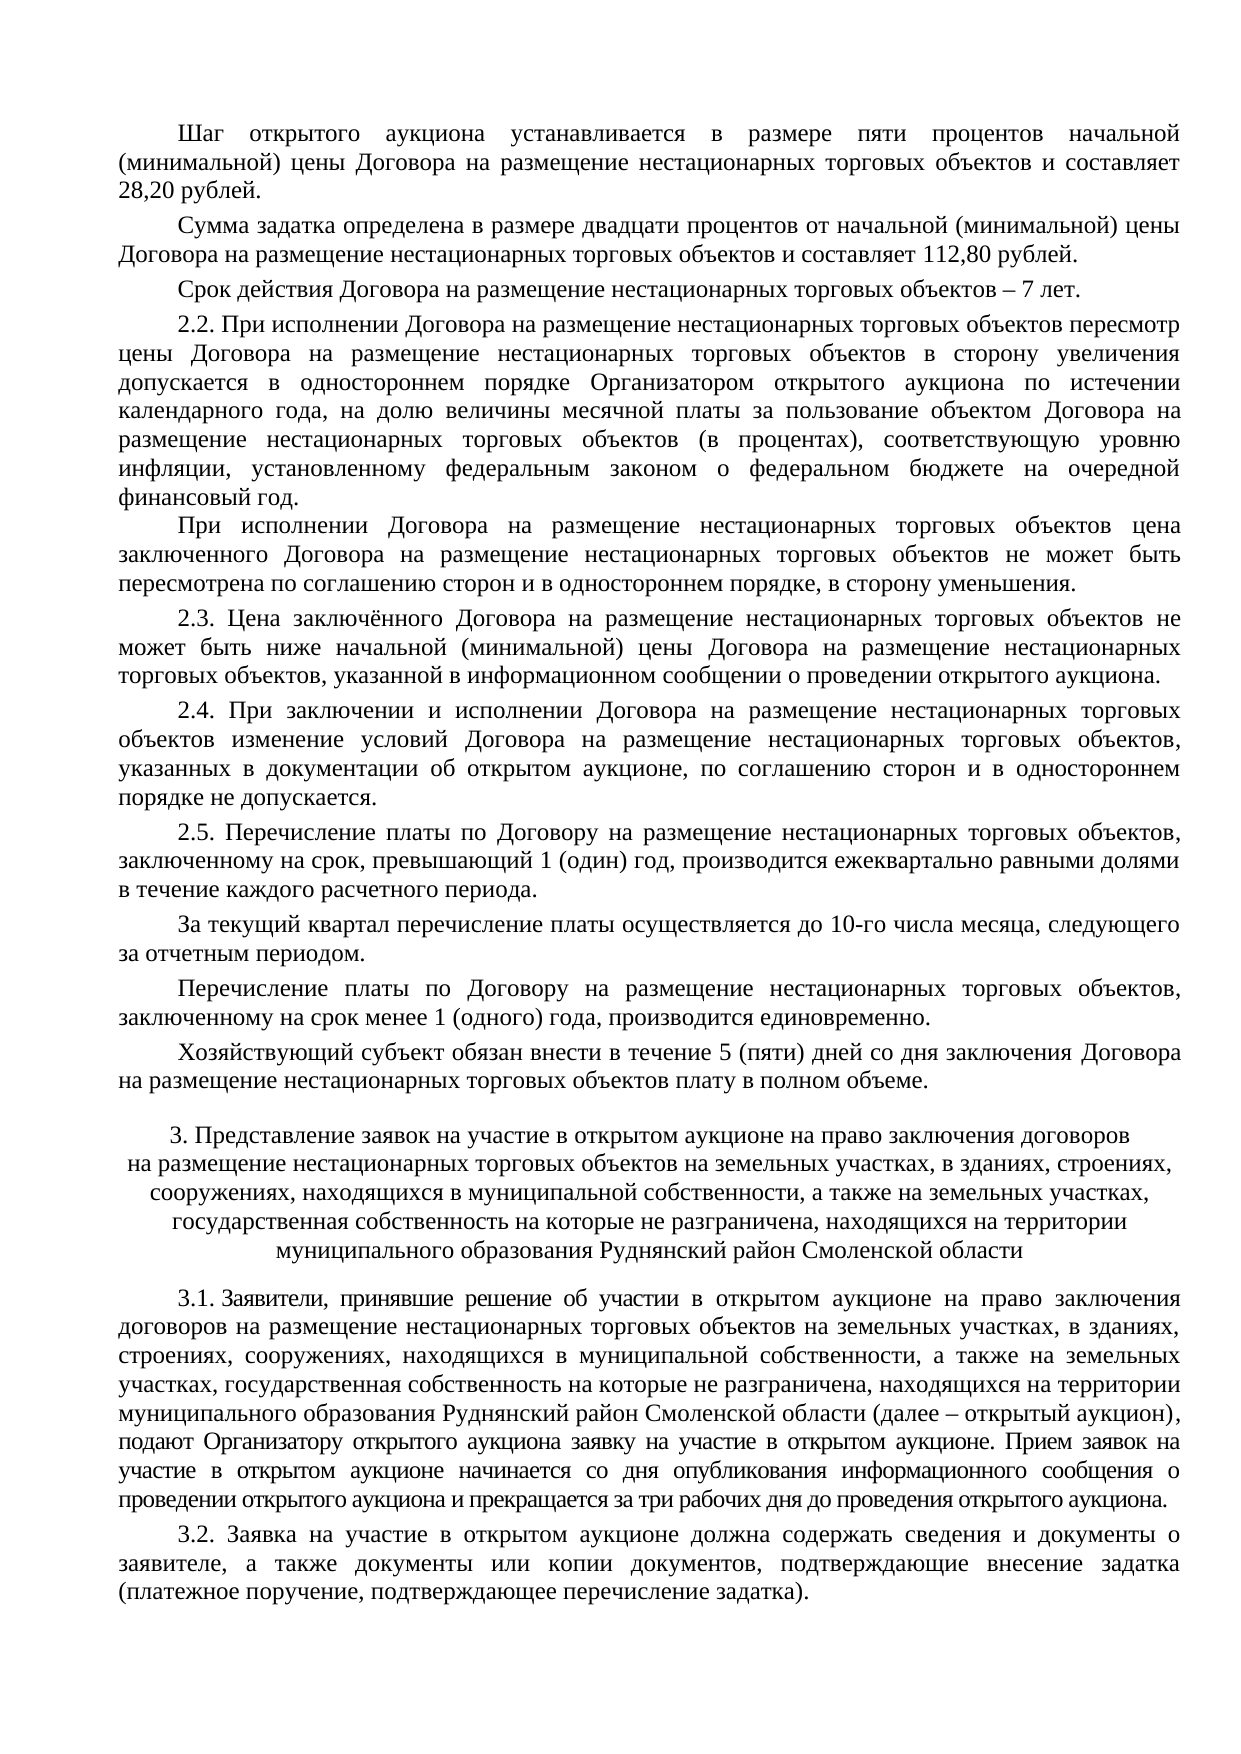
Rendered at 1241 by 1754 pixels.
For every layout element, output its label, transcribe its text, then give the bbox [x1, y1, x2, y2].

text Хозяйствующий субъект обязан внести в течение 5 (пяти) дней со дня заключения Договора на размещение нестационарных торговых объектов плату в полном объеме. [118, 1037, 1181, 1094]
text 2.2. При исполнении Договора на размещение нестационарных торговых объектов пересмотр цены Договора на размещение нестационарных торговых объектов в сторону увеличения допускается в одностороннем порядке Организатором открытого аукциона по истечении календарного года, на долю величины месячной платы за пользование объектом Договора на размещение нестационарных торговых объектов (в процентах), соответствующую уровню инфляции, установленному федеральным законом о федеральном бюджете на очередной финансовый год. [118, 309, 1181, 511]
text на размещение нестационарных торговых объектов на земельных участках, в зданиях, строениях, сооружениях, находящихся в муниципальной собственности, а также на земельных участках, государственная собственность на которые не разграничена, находящихся на территории муниципального образования Руднянский район Смоленской области [118, 1148, 1181, 1263]
text Шаг открытого аукциона устанавливается в размере пяти процентов начальной (минимальной) цены Договора на размещение нестационарных торговых объектов и составляет 28,20 рублей. [118, 118, 1181, 204]
text 3.2. Заявка на участие в открытом аукционе должна содержать сведения и документы о заявителе, а также документы или копии документов, подтверждающие внесение задатка (платежное поручение, подтверждающее перечисление задатка). [118, 1519, 1181, 1605]
text 3. Представление заявок на участие в открытом аукционе на право заключения договоров [118, 1120, 1181, 1148]
text При исполнении Договора на размещение нестационарных торговых объектов цена заключенного Договора на размещение нестационарных торговых объектов не может быть пересмотрена по соглашению сторон и в одностороннем порядке, в сторону уменьшения. [118, 511, 1181, 597]
text 2.4. При заключении и исполнении Договора на размещение нестационарных торговых объектов изменение условий Договора на размещение нестационарных торговых объектов, указанных в документации об открытом аукционе, по соглашению сторон и в одностороннем порядке не допускается. [118, 696, 1181, 811]
text Срок действия Договора на размещение нестационарных торговых объектов – 7 лет. [118, 274, 1181, 303]
text 2.5. Перечисление платы по Договору на размещение нестационарных торговых объектов, заключенному на срок, превышающий 1 (один) год, производится ежеквартально равными долями в течение каждого расчетного периода. [118, 817, 1181, 903]
text Сумма задатка определена в размере двадцати процентов от начальной (минимальной) цены Договора на размещение нестационарных торговых объектов и составляет 112,80 рублей. [118, 211, 1181, 268]
text За текущий квартал перечисление платы осуществляется до 10-го числа месяца, следующего за отчетным периодом. [118, 909, 1181, 967]
text Перечисление платы по Договору на размещение нестационарных торговых объектов, заключенному на срок менее 1 (одного) года, производится единовременно. [118, 973, 1181, 1031]
text 3.1. Заявители, принявшие решение об участии в открытом аукционе на право заключения договоров на размещение нестационарных торговых объектов на земельных участках, в зданиях, строениях, сооружениях, находящихся в муниципальной собственности, а также на земельных участках, государственная собственность на которые не разграничена, находящихся на территории муниципального образования Руднянский район Смоленской области (далее – открытый аукцион), подают Организатору открытого аукциона заявку на участие в открытом аукционе. Прием заявок на участие в открытом аукционе начинается со дня опубликования информационного сообщения о проведении открытого аукциона и прекращается за три рабочих дня до проведения открытого аукциона. [118, 1283, 1181, 1513]
text 2.3. Цена заключённого Договора на размещение нестационарных торговых объектов не может быть ниже начальной (минимальной) цены Договора на размещение нестационарных торговых объектов, указанной в информационном сообщении о проведении открытого аукциона. [118, 603, 1181, 689]
